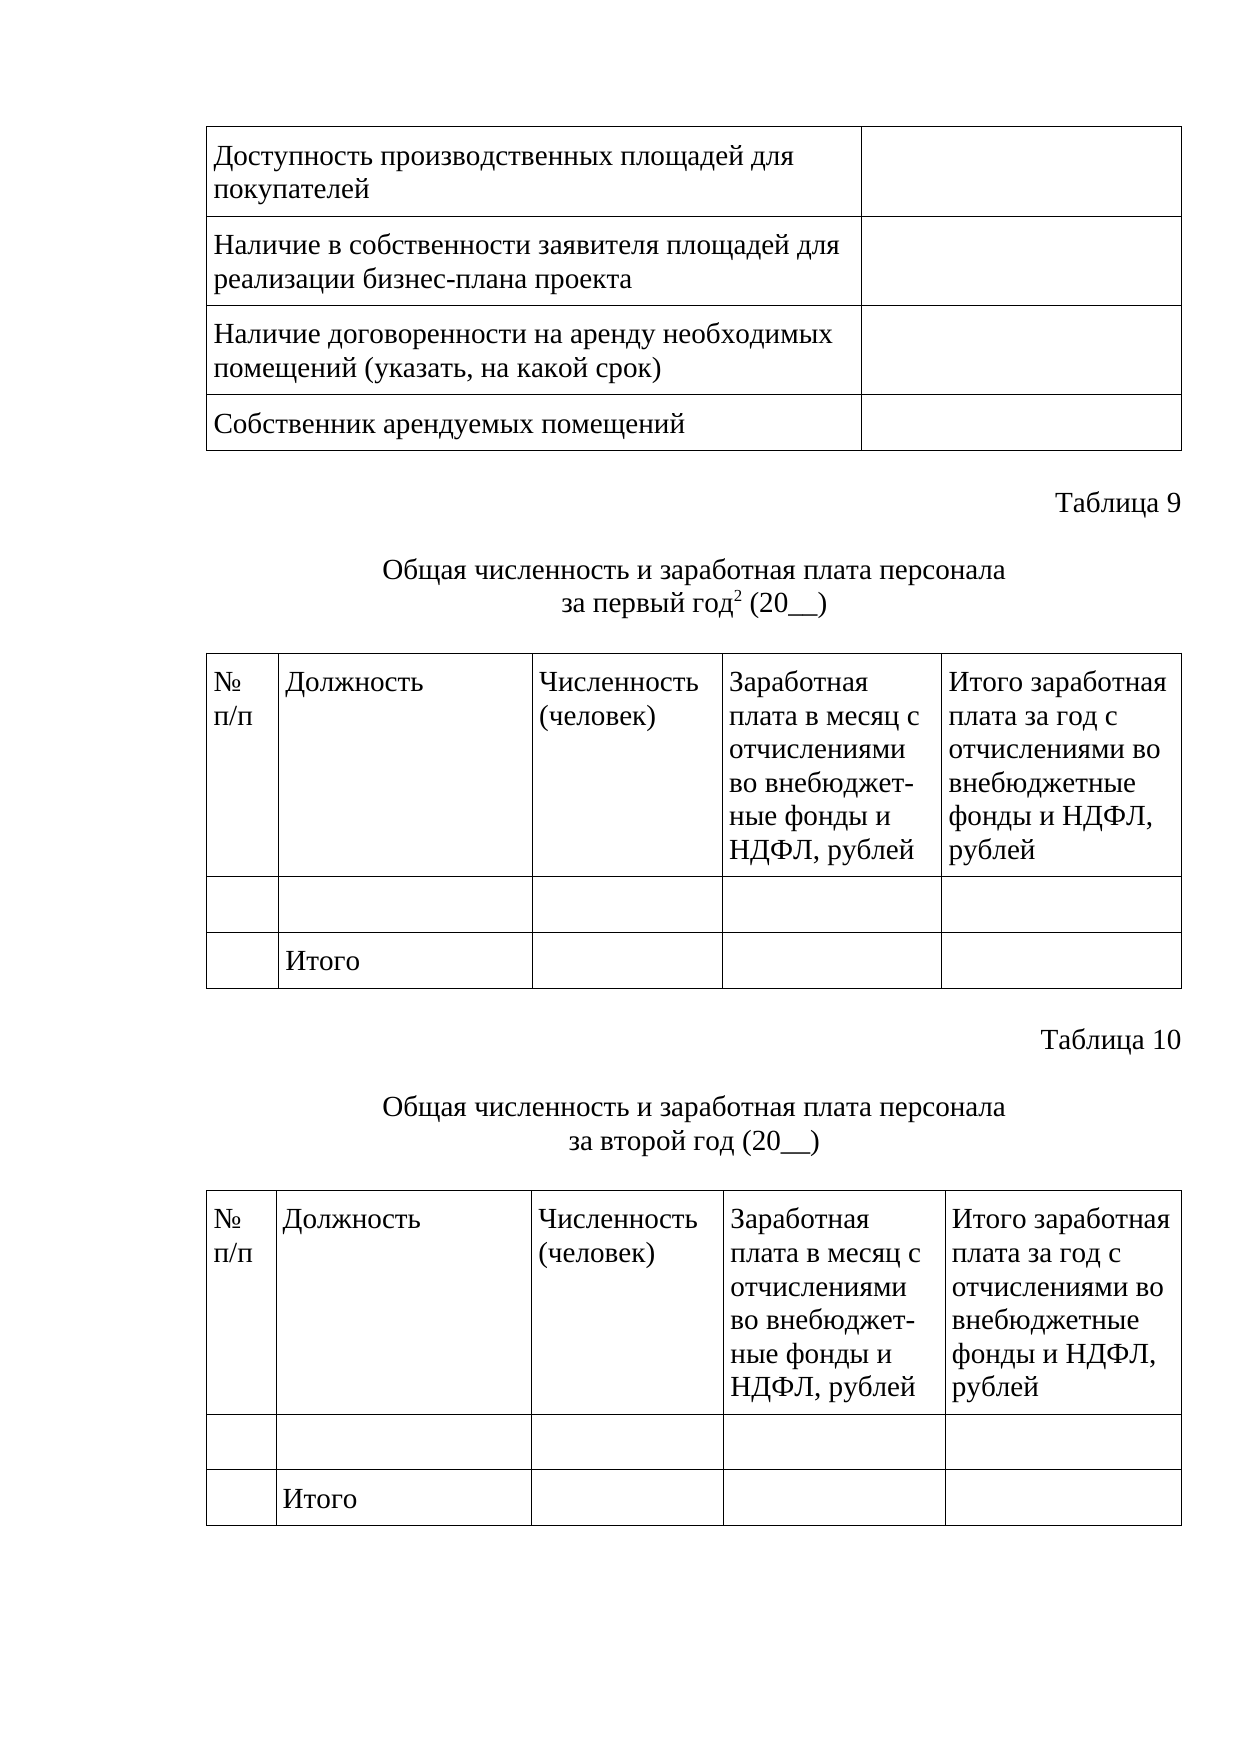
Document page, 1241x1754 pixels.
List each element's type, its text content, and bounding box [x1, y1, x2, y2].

table_cell [724, 1415, 945, 1469]
table_cell [946, 1415, 1181, 1469]
table_cell [207, 933, 278, 988]
table_header № п/п [207, 654, 278, 876]
table_cell [942, 933, 1181, 988]
table_cell [862, 127, 1181, 216]
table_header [724, 1191, 945, 1413]
table_cell Наличие договоренности на аренду необходимых помещений (указать, на какой срок) [207, 306, 861, 394]
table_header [946, 1191, 1181, 1413]
table_cell [723, 933, 941, 988]
table_cell [862, 306, 1181, 394]
table_cell [207, 1470, 276, 1525]
table_cell Собственник арендуемых помещений [207, 395, 861, 450]
table_header Численность (человек) [532, 1191, 723, 1413]
table_header Должность [279, 654, 532, 876]
text Таблица 9 [207, 485, 1181, 518]
table_cell [723, 877, 941, 932]
table_cell [533, 933, 722, 988]
table_cell Наличие в собственности заявителя площадей для реализации бизнес-плана проекта [207, 217, 861, 305]
text за второй год (20__) [207, 1123, 1181, 1156]
table_header Численность (человек) [533, 654, 722, 876]
table_cell [532, 1415, 723, 1469]
table_cell [532, 1470, 723, 1525]
table_cell [862, 395, 1181, 450]
text Общая численность и заработная плата персонала [207, 1089, 1181, 1123]
text Таблица 10 [207, 1022, 1181, 1056]
table_cell [533, 877, 722, 932]
table_cell [724, 1470, 945, 1525]
table_cell [277, 1415, 531, 1469]
table_cell Итого [277, 1470, 531, 1525]
table_header Должность [277, 1191, 531, 1413]
table_cell [207, 1415, 276, 1469]
text за первый год2 (20__) [207, 585, 1181, 619]
table_header Заработная плата в месяц с отчислениями во внебюджет-ные фонды и НДФЛ, рублей [723, 654, 941, 876]
table_cell [279, 877, 532, 932]
table_cell [862, 217, 1181, 305]
table_cell [942, 877, 1181, 932]
text Общая численность и заработная плата персонала [207, 552, 1181, 585]
table_cell Итого [279, 933, 532, 988]
table_header № п/п [207, 1191, 276, 1413]
table_cell [207, 877, 278, 932]
table_header Итого заработная плата за год с отчислениями во внебюджетные фонды и НДФЛ, рублей [942, 654, 1181, 876]
table_cell Доступность производственных площадей для покупателей [207, 127, 861, 216]
table_cell [946, 1470, 1181, 1525]
